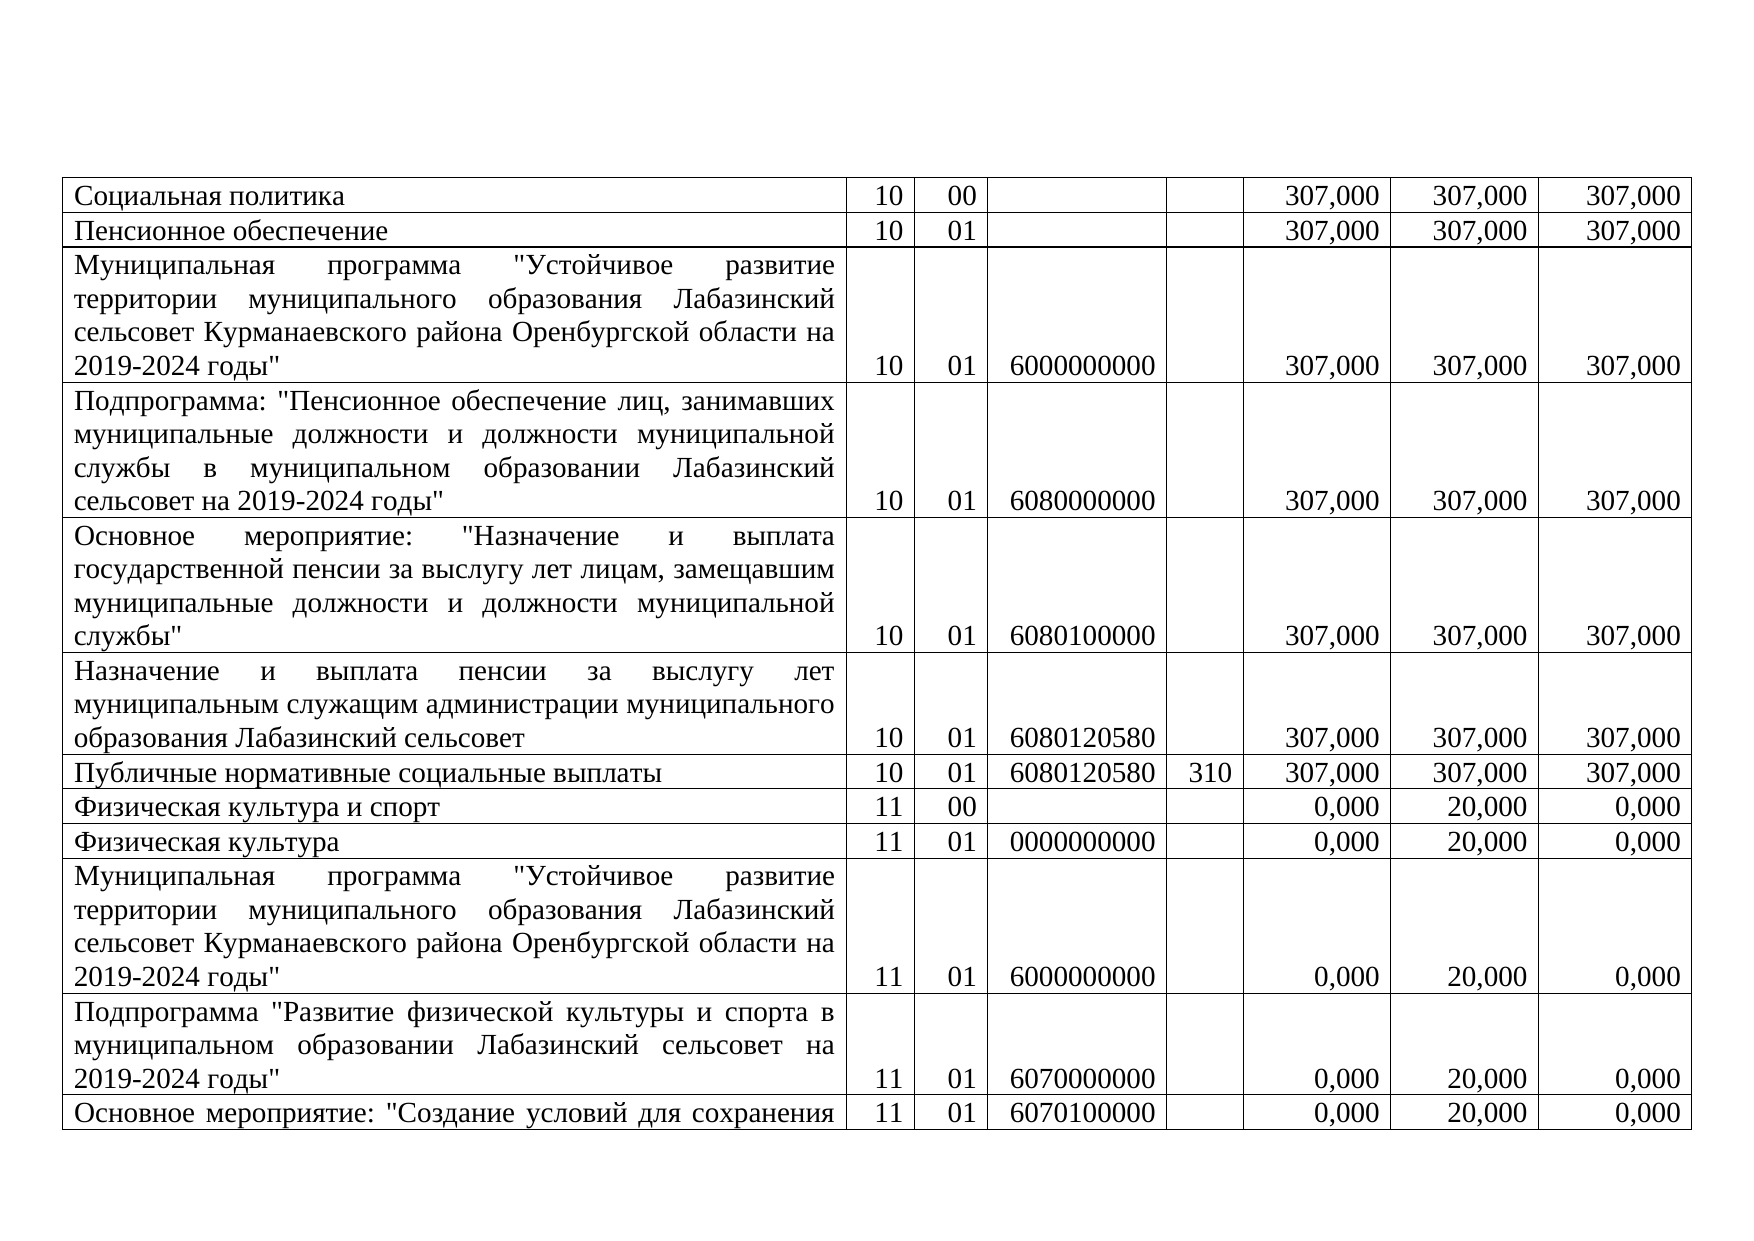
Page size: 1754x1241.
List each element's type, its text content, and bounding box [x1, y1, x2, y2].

table_cell Муниципальная программа "Устойчивое развитие территории муниципального образования Лабазинский сельсовет Курманаевского района Оренбургской области на 2019-2024 годы" [63, 248, 846, 382]
table_cell 10 [847, 755, 914, 788]
table_cell 01 [915, 824, 987, 857]
table_cell Основное мероприятие: "Назначение и выплата государственной пенсии за выслугу лет лицам, замещавшим муниципальные должности и должности муниципальной службы" [63, 518, 846, 652]
table_cell 307,000 [1539, 383, 1691, 517]
table_cell Пенсионное обеспечение [63, 213, 846, 246]
table_cell Муниципальная программа "Устойчивое развитие территории муниципального образования Лабазинский сельсовет Курманаевского района Оренбургской области на 2019-2024 годы" [63, 859, 846, 993]
table_cell 307,000 [1244, 518, 1390, 652]
table_cell 11 [847, 994, 914, 1094]
table_cell 0000000000 [988, 824, 1166, 857]
table_cell [1167, 859, 1243, 993]
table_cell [63, 1095, 846, 1129]
table_cell [1167, 789, 1243, 823]
table_cell 0,000 [1539, 994, 1691, 1094]
table_cell 307,000 [1391, 653, 1538, 754]
table_cell 307,000 [1539, 178, 1691, 212]
table_cell 307,000 [1391, 248, 1538, 382]
table_cell [1167, 653, 1243, 754]
table_cell 00 [915, 178, 987, 212]
table_cell 20,000 [1391, 824, 1538, 857]
table_cell 11 [847, 824, 914, 857]
table_cell 0,000 [1244, 789, 1390, 823]
table_cell [1167, 178, 1243, 212]
table_cell 307,000 [1244, 653, 1390, 754]
table_cell Публичные нормативные социальные выплаты [63, 755, 846, 788]
table_cell 01 [915, 755, 987, 788]
table_cell 6080100000 [988, 518, 1166, 652]
table_cell [1167, 248, 1243, 382]
table_cell 10 [847, 248, 914, 382]
table_cell 20,000 [1391, 859, 1538, 993]
table_cell 0,000 [1539, 824, 1691, 857]
table_cell 307,000 [1244, 178, 1390, 212]
table_cell 01 [915, 859, 987, 993]
table_cell 307,000 [1391, 383, 1538, 517]
table_cell 307,000 [1391, 518, 1538, 652]
table_cell 01 [915, 994, 987, 1094]
table_cell 6080120580 [988, 755, 1166, 788]
table_cell [1167, 824, 1243, 857]
table_cell 11 [847, 1095, 914, 1129]
table_cell [1167, 518, 1243, 652]
table_cell [1167, 1095, 1243, 1129]
table_cell 0,000 [1539, 789, 1691, 823]
table_cell Физическая культура и спорт [63, 789, 846, 823]
table_cell 307,000 [1539, 213, 1691, 246]
table_cell 11 [847, 859, 914, 993]
table_cell 307,000 [1244, 213, 1390, 246]
table_cell 01 [915, 653, 987, 754]
table_cell 20,000 [1391, 789, 1538, 823]
table_cell [988, 178, 1166, 212]
table_cell Физическая культура [63, 824, 846, 857]
table_cell 01 [915, 518, 987, 652]
table_cell 6080000000 [988, 383, 1166, 517]
table_cell 0,000 [1244, 1095, 1390, 1129]
table_cell 01 [915, 213, 987, 246]
table_cell 307,000 [1539, 248, 1691, 382]
table_cell 10 [847, 213, 914, 246]
table_cell 10 [847, 178, 914, 212]
table_cell [1167, 383, 1243, 517]
table_cell 6000000000 [988, 248, 1166, 382]
table_cell 01 [915, 383, 987, 517]
table_cell 307,000 [1539, 653, 1691, 754]
table_cell [988, 213, 1166, 246]
table_cell 10 [847, 653, 914, 754]
table_cell 0,000 [1244, 994, 1390, 1094]
table_cell 307,000 [1391, 178, 1538, 212]
table_cell 10 [847, 383, 914, 517]
table_cell 307,000 [1244, 248, 1390, 382]
table_cell 6070000000 [988, 994, 1166, 1094]
table_cell 01 [915, 248, 987, 382]
table_cell 307,000 [1539, 518, 1691, 652]
table_cell 0,000 [1244, 824, 1390, 857]
table_cell [988, 789, 1166, 823]
table_cell 00 [915, 789, 987, 823]
table_cell 0,000 [1539, 1095, 1691, 1129]
table_cell 11 [847, 789, 914, 823]
table_cell [1167, 994, 1243, 1094]
table_cell 20,000 [1391, 1095, 1538, 1129]
table_cell [1167, 213, 1243, 246]
table_cell 10 [847, 518, 914, 652]
table_cell Подпрограмма: "Пенсионное обеспечение лиц, занимавших муниципальные должности и должности муниципальной службы в муниципальном образовании Лабазинский сельсовет на 2019-2024 годы" [63, 383, 846, 517]
table_cell 307,000 [1391, 213, 1538, 246]
table_cell 307,000 [1539, 755, 1691, 788]
table_cell 6000000000 [988, 859, 1166, 993]
table_cell 01 [915, 1095, 987, 1129]
table_cell 307,000 [1391, 755, 1538, 788]
table_cell 310 [1167, 755, 1243, 788]
table_cell 6070100000 [988, 1095, 1166, 1129]
table_cell 0,000 [1244, 859, 1390, 993]
table_cell 307,000 [1244, 383, 1390, 517]
table_cell Назначение и выплата пенсии за выслугу лет муниципальным служащим администрации муниципального образования Лабазинский сельсовет [63, 653, 846, 754]
table_cell 6080120580 [988, 653, 1166, 754]
table_cell Подпрограмма "Развитие физической культуры и спорта в муниципальном образовании Лабазинский сельсовет на 2019-2024 годы" [63, 994, 846, 1094]
table_cell 20,000 [1391, 994, 1538, 1094]
table_cell 307,000 [1244, 755, 1390, 788]
table_cell Социальная политика [63, 178, 846, 212]
table_cell 0,000 [1539, 859, 1691, 993]
